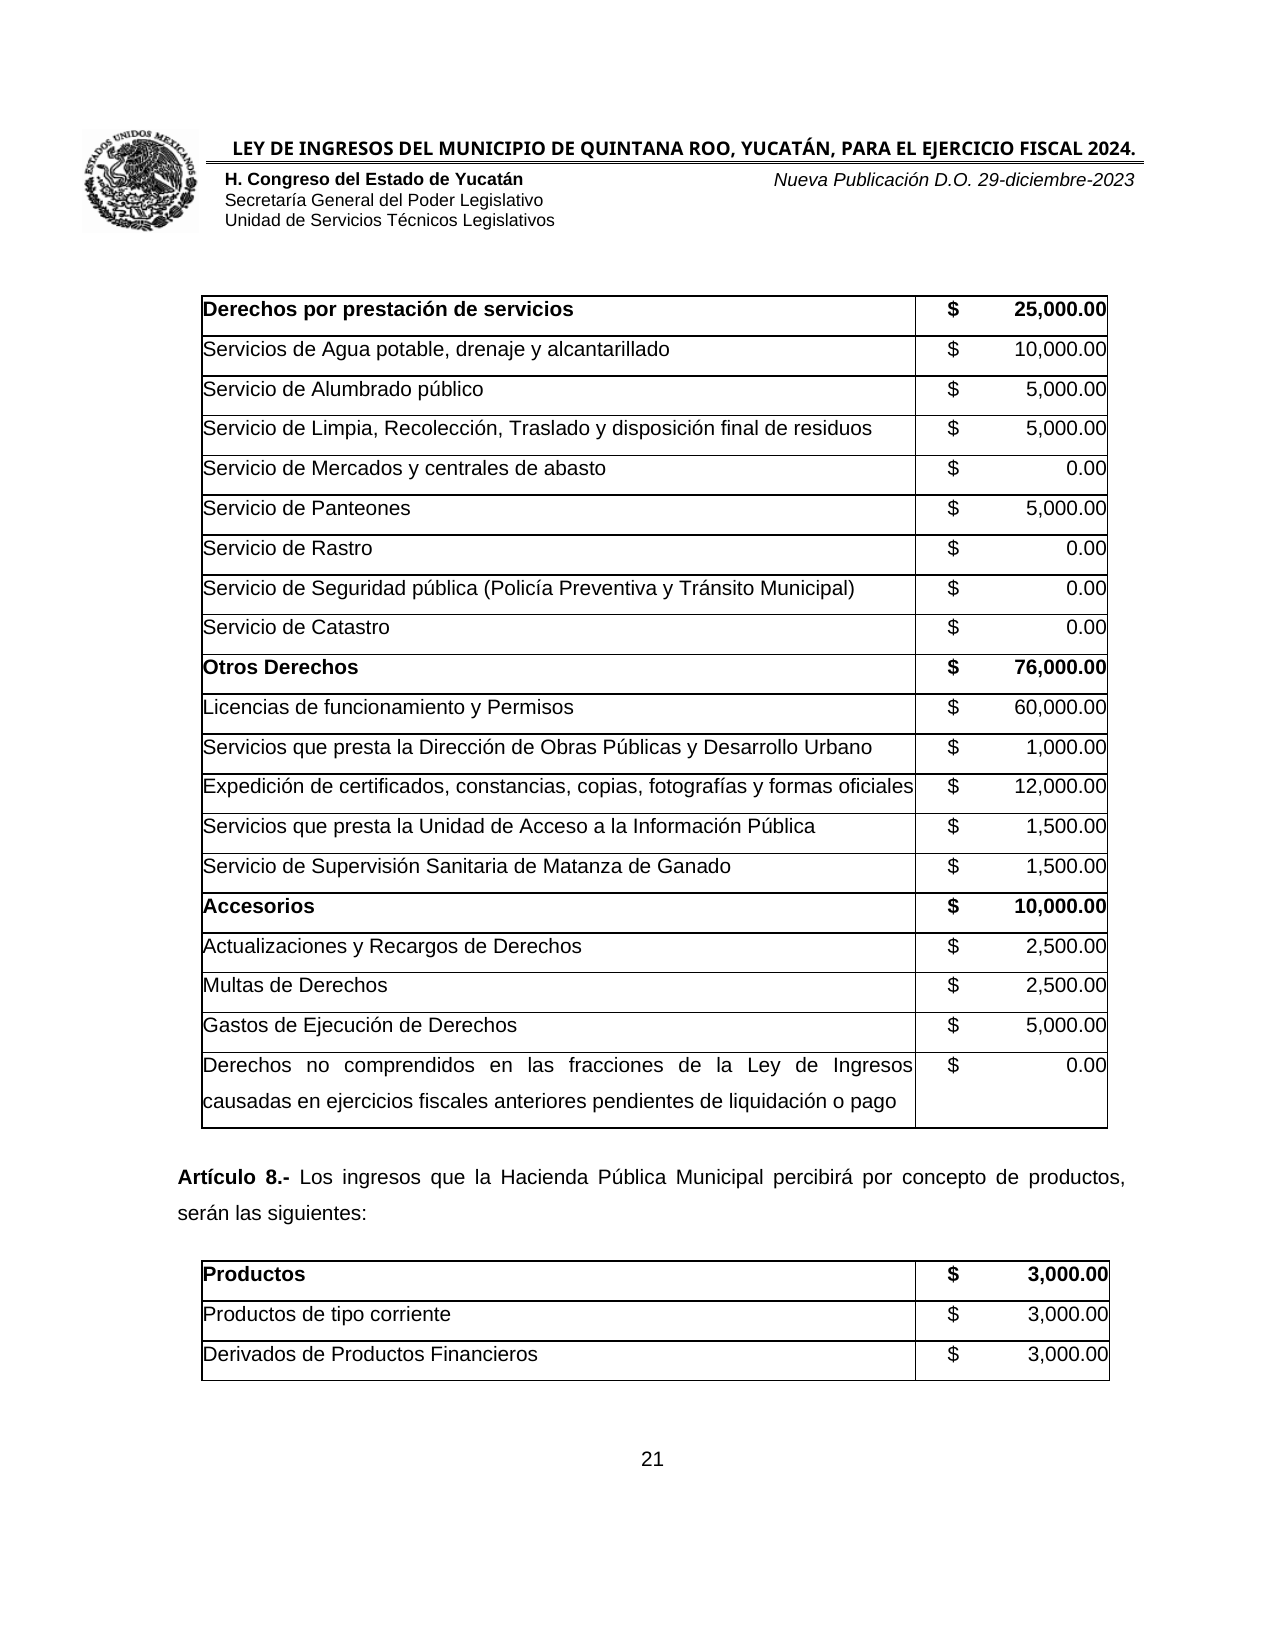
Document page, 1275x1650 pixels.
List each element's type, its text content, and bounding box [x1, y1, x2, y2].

text Artículo 8.- Los ingresos que la Hacienda Pública Municipal percibirá por concepto de productos, serán las siguientes: [177, 1164, 1127, 1224]
table_cell $ [916, 1013, 960, 1051]
table_header $ [916, 1262, 960, 1300]
table_cell $ [916, 695, 960, 733]
table_cell $ [916, 297, 960, 335]
table_header Productos [203, 1262, 915, 1300]
table_cell 10,000.00 [960, 894, 1107, 932]
table_cell Derivados de Productos Financieros [203, 1342, 915, 1380]
table_cell 1,500.00 [960, 814, 1107, 852]
table_cell Otros Derechos [203, 655, 915, 693]
table_cell 0.00 [960, 1053, 1107, 1127]
table_cell $ [916, 854, 960, 892]
table_cell Servicio de Limpia, Recolección, Traslado y disposición final de residuos [203, 416, 915, 454]
table_cell 1,000.00 [960, 735, 1107, 773]
table_cell 5,000.00 [960, 377, 1107, 415]
table_cell 0.00 [960, 576, 1107, 614]
table_cell $ [916, 337, 960, 375]
table_cell 5,000.00 [960, 1013, 1107, 1051]
table_cell Servicio de Rastro [203, 536, 915, 574]
table_cell Servicio de Seguridad pública (Policía Preventiva y Tránsito Municipal) [203, 576, 915, 614]
table_cell $ [916, 456, 960, 494]
table_cell Servicio de Alumbrado público [203, 377, 915, 415]
table_cell $ [916, 735, 960, 773]
table_cell $ [916, 576, 960, 614]
table_cell 5,000.00 [960, 496, 1107, 534]
table_cell Servicios de Agua potable, drenaje y alcantarillado [203, 337, 915, 375]
table_cell Servicio de Supervisión Sanitaria de Matanza de Ganado [203, 854, 915, 892]
table_cell $ [916, 496, 960, 534]
table_cell 12,000.00 [960, 775, 1107, 813]
table_header 3,000.00 [960, 1262, 1109, 1300]
table_cell 2,500.00 [960, 973, 1107, 1012]
table_cell Expedición de certificados, constancias, copias, fotografías y formas oficiales [203, 775, 915, 813]
table_cell 3,000.00 [960, 1342, 1109, 1380]
table_cell Servicio de Panteones [203, 496, 915, 534]
table_cell $ [916, 814, 960, 852]
table_cell Gastos de Ejecución de Derechos [203, 1013, 915, 1051]
table_cell Servicio de Catastro [203, 615, 915, 653]
table_cell 60,000.00 [960, 695, 1107, 733]
table_cell Productos de tipo corriente [203, 1302, 915, 1340]
table_cell $ [916, 416, 960, 454]
table_cell Servicios que presta la Dirección de Obras Públicas y Desarrollo Urbano [203, 735, 915, 773]
table_cell $ [916, 1053, 960, 1127]
table_cell Actualizaciones y Recargos de Derechos [203, 934, 915, 972]
table_cell 2,500.00 [960, 934, 1107, 972]
table_cell 5,000.00 [960, 416, 1107, 454]
table_cell 0.00 [960, 456, 1107, 494]
table_cell $ [916, 1302, 960, 1340]
table_cell $ [916, 655, 960, 693]
table_cell $ [916, 615, 960, 653]
table_cell 3,000.00 [960, 1302, 1109, 1340]
table_cell 10,000.00 [960, 337, 1107, 375]
table_cell 0.00 [960, 615, 1107, 653]
table_cell $ [916, 377, 960, 415]
table_cell Derechos por prestación de servicios [203, 297, 915, 335]
table_cell Servicio de Mercados y centrales de abasto [203, 456, 915, 494]
table_cell Multas de Derechos [203, 973, 915, 1012]
table_cell 1,500.00 [960, 854, 1107, 892]
table_cell $ [916, 536, 960, 574]
table_cell Derechos no comprendidos en las fracciones de la Ley de Ingresos causadas en ejercicios fiscales anteriores pendientes de liquidación o pago [203, 1053, 915, 1127]
table_cell $ [916, 934, 960, 972]
table_cell Servicios que presta la Unidad de Acceso a la Información Pública [203, 814, 915, 852]
table_cell Accesorios [203, 894, 915, 932]
table_cell 25,000.00 [960, 297, 1107, 335]
table_cell $ [916, 1342, 960, 1380]
table_cell Licencias de funcionamiento y Permisos [203, 695, 915, 733]
table_cell $ [916, 775, 960, 813]
table_cell 76,000.00 [960, 655, 1107, 693]
table_cell $ [916, 973, 960, 1012]
table_cell 0.00 [960, 536, 1107, 574]
table_cell $ [916, 894, 960, 932]
